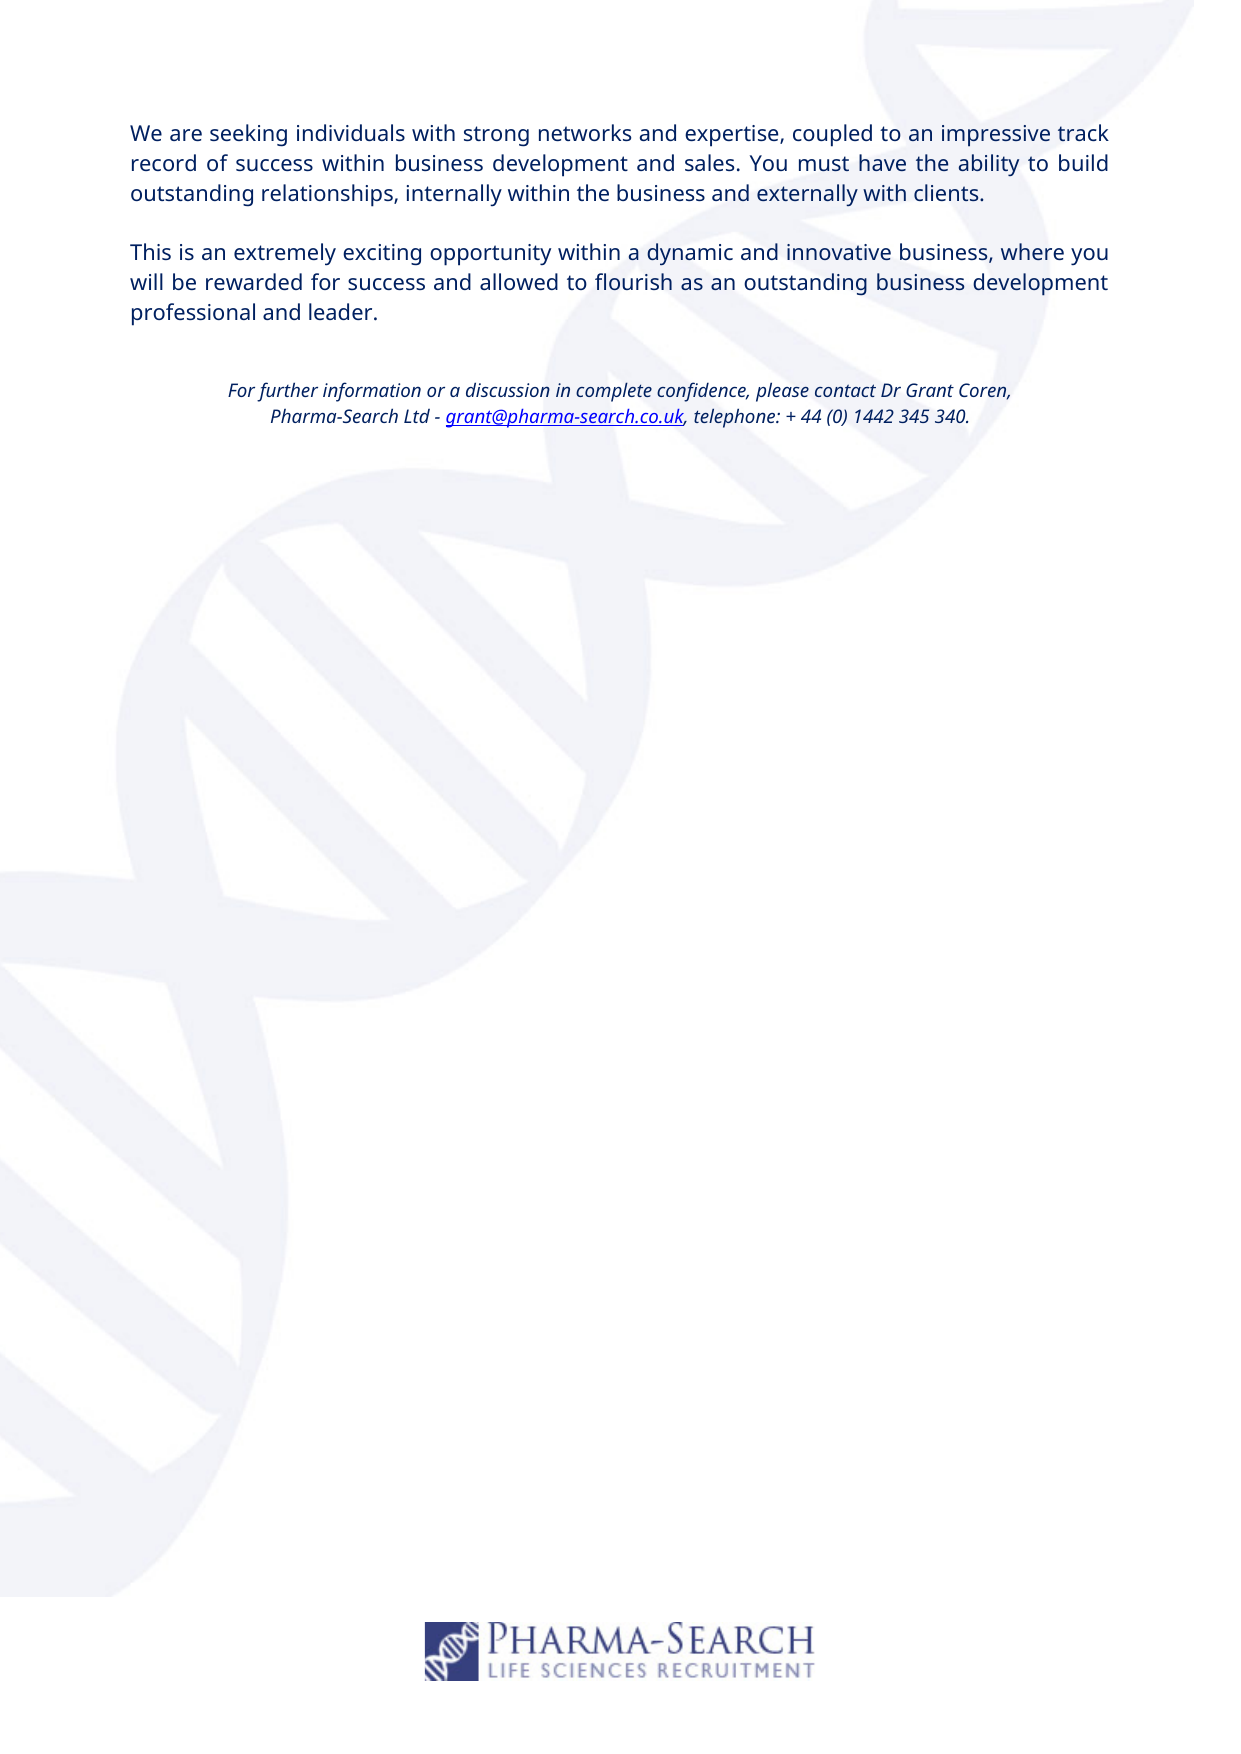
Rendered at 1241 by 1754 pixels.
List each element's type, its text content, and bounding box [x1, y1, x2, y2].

picture [0, 0, 1194, 1597]
text We are seeking individuals with strong networks and expertise, coupled to an impressive track record of success within business development and sales. You must have the ability to build outstanding relationships, internally within the business and externally with clients. [130, 118, 1110, 207]
text This is an extremely exciting opportunity within a dynamic and innovative business, where you will be rewarded for success and allowed to flourish as an outstanding business development professional and leader. [130, 237, 1110, 327]
text Pharma-Search Ltd - grant@pharma-search.co.uk, telephone: + 44 (0) 1442 345 340. [130, 403, 1110, 429]
picture [424, 1622, 816, 1681]
text For further information or a discussion in complete confidence, please contact Dr Grant Coren, [130, 378, 1110, 403]
